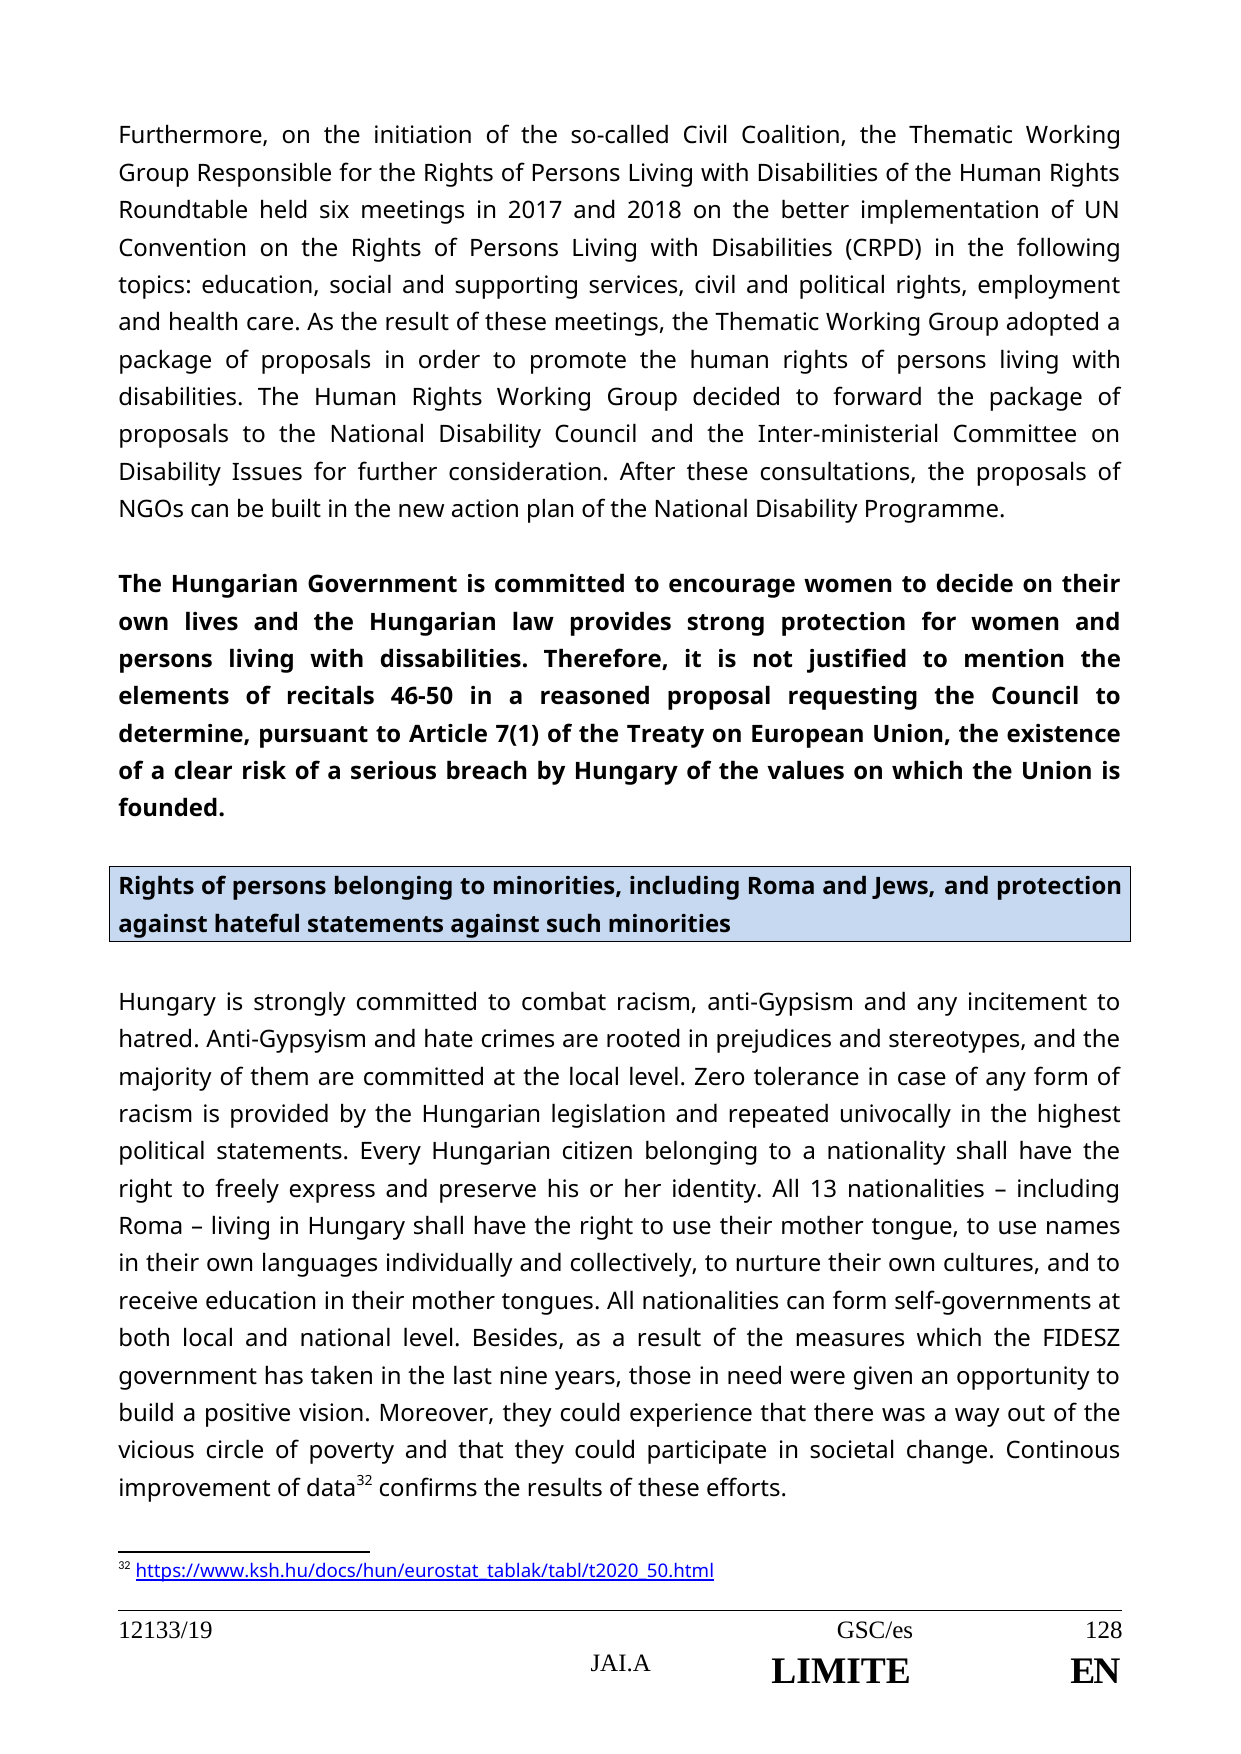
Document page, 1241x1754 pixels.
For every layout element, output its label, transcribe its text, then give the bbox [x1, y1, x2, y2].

text The Hungarian Government is committed to encourage women to decide on their own lives and the Hungarian law provides strong protection for women and persons living with dissabilities. Therefore, it is not justified to mention the elements of recitals 46-50 in a reasoned proposal requesting the Council to determine, pursuant to Article 7(1) of the Treaty on European Union, the existence of a clear risk of a serious breach by Hungary of the values on which the Union is founded. [118, 567, 1122, 824]
text Furthermore, on the initiation of the so-called Civil Coalition, the Thematic Working Group Responsible for the Rights of Persons Living with Disabilities of the Human Rights Roundtable held six meetings in 2017 and 2018 on the better implementation of UN Convention on the Rights of Persons Living with Disabilities (CRPD) in the following topics: education, social and supporting services, civil and political rights, employment and health care. As the result of these meetings, the Thematic Working Group adopted a package of proposals in order to promote the human rights of persons living with disabilities. The Human Rights Working Group decided to forward the package of proposals to the National Disability Council and the Inter-ministerial Committee on Disability Issues for further consideration. After these consultations, the proposals of NGOs can be built in the new action plan of the National Disability Programme. [118, 118, 1122, 525]
text Hungary is strongly committed to combat racism, anti-Gypsism and any incitement to hatred. Anti-Gypsyism and hate crimes are rooted in prejudices and stereotypes, and the majority of them are committed at the local level. Zero tolerance in case of any form of racism is provided by the Hungarian legislation and repeated univocally in the highest political statements. Every Hungarian citizen belonging to a nationality shall have the right to freely express and preserve his or her identity. All 13 nationalities – including Roma – living in Hungary shall have the right to use their mother tongue, to use names in their own languages individually and collectively, to nurture their own cultures, and to receive education in their mother tongues. All nationalities can form self-governments at both local and national level. Besides, as a result of the measures which the FIDESZ government has taken in the last nine years, those in need were given an opportunity to build a positive vision. Moreover, they could experience that there was a way out of the vicious circle of poverty and that they could participate in societal change. Continous improvement of data confirms the results of these efforts. [118, 984, 1122, 1503]
subtitle Rights of persons belonging to minorities, including Roma and Jews, and protection against hateful statements against such minorities [110, 867, 1130, 941]
